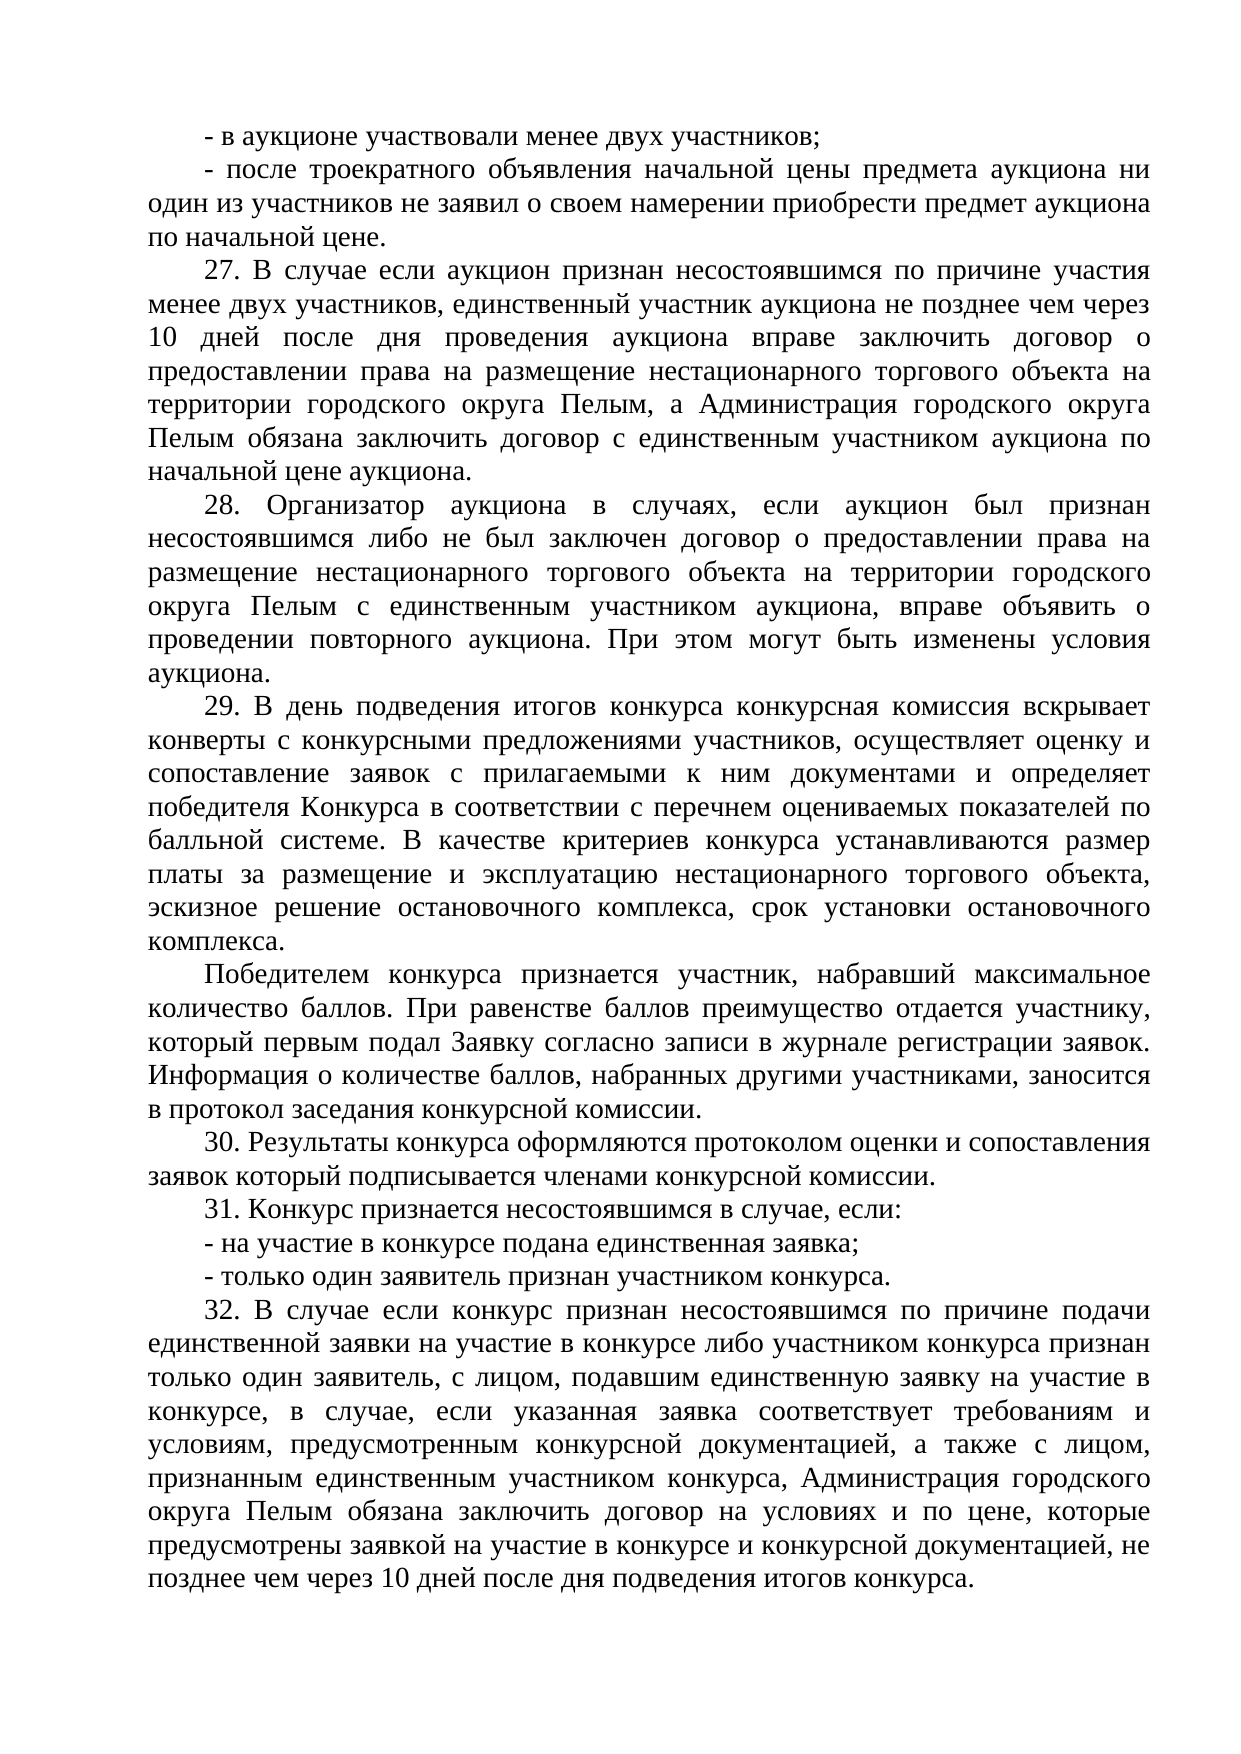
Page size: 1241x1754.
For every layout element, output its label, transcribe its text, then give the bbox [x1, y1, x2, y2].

text 31. Конкурс признается несостоявшимся в случае, если: [148, 1191, 1152, 1225]
text - в аукционе участвовали менее двух участников; [148, 118, 1152, 152]
text 29. В день подведения итогов конкурса конкурсная комиссия вскрывает конверты с конкурсными предложениями участников, осуществляет оценку и сопоставление заявок с прилагаемыми к ним документами и определяет победителя Конкурса в соответствии с перечнем оцениваемых показателей по балльной системе. В качестве критериев конкурса устанавливаются размер платы за размещение и эксплуатацию нестационарного торгового объекта, эскизное решение остановочного комплекса, срок установки остановочного комплекса. [148, 688, 1152, 957]
text Победителем конкурса признается участник, набравший максимальное количество баллов. При равенстве баллов преимущество отдается участнику, который первым подал Заявку согласно записи в журнале регистрации заявок. Информация о количестве баллов, набранных другими участниками, заносится в протокол заседания конкурсной комиссии. [148, 957, 1152, 1124]
text 32. В случае если конкурс признан несостоявшимся по причине подачи единственной заявки на участие в конкурсе либо участником конкурса признан только один заявитель, с лицом, подавшим единственную заявку на участие в конкурсе, в случае, если указанная заявка соответствует требованиям и условиям, предусмотренным конкурсной документацией, а также с лицом, признанным единственным участником конкурса, Администрация городского округа Пелым обязана заключить договор на условиях и по цене, которые предусмотрены заявкой на участие в конкурсе и конкурсной документацией, не позднее чем через 10 дней после дня подведения итогов конкурса. [148, 1292, 1152, 1594]
text 27. В случае если аукцион признан несостоявшимся по причине участия менее двух участников, единственный участник аукциона не позднее чем через 10 дней после дня проведения аукциона вправе заключить договор о предоставлении права на размещение нестационарного торгового объекта на территории городского округа Пелым, а Администрация городского округа Пелым обязана заключить договор с единственным участником аукциона по начальной цене аукциона. [148, 252, 1152, 487]
text - после троекратного объявления начальной цены предмета аукциона ни один из участников не заявил о своем намерении приобрести предмет аукциона по начальной цене. [148, 152, 1152, 252]
text 28. Организатор аукциона в случаях, если аукцион был признан несостоявшимся либо не был заключен договор о предоставлении права на размещение нестационарного торгового объекта на территории городского округа Пелым с единственным участником аукциона, вправе объявить о проведении повторного аукциона. При этом могут быть изменены условия аукциона. [148, 487, 1152, 688]
text - только один заявитель признан участником конкурса. [148, 1258, 1152, 1292]
text - на участие в конкурсе подана единственная заявка; [148, 1225, 1152, 1258]
text 30. Результаты конкурса оформляются протоколом оценки и сопоставления заявок который подписывается членами конкурсной комиссии. [148, 1124, 1152, 1191]
